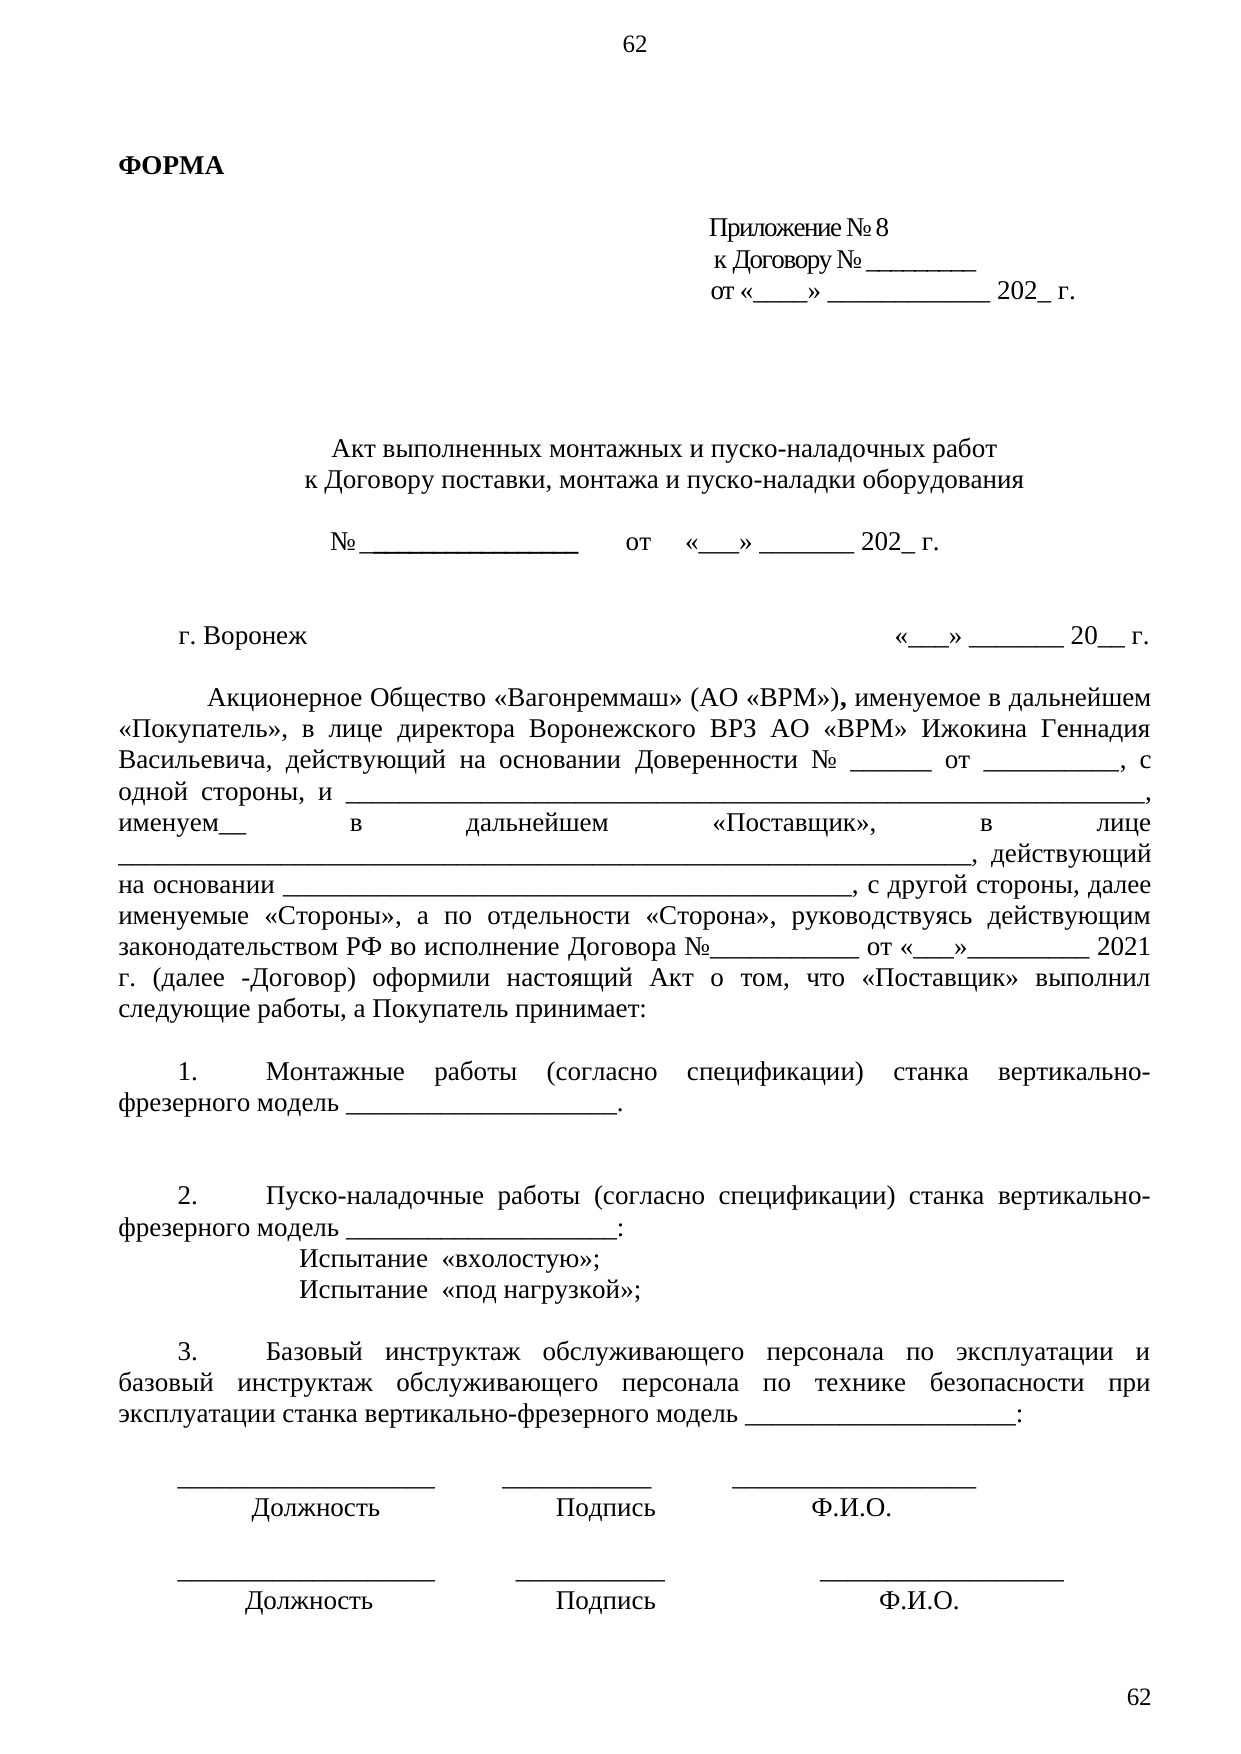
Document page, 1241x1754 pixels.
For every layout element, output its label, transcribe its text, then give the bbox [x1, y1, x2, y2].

list Пуско-наладочные работы (согласно спецификации) станка вертикально-фрезерного модель ____________________: [118, 1179, 1152, 1242]
list ___________________ ___________ __________________ [177, 1553, 1152, 1584]
list Должность Подпись Ф.И.О. [177, 1491, 1152, 1522]
text к Договору № _________ [634, 243, 1152, 274]
list Базовый инструктаж обслуживающего персонала по эксплуатации и базовый инструктаж обслуживающего персонала по технике безопасности при эксплуатации станка вертикально-фрезерного модель ____________________: [118, 1335, 1152, 1429]
list Испытание «под нагрузкой»; [177, 1273, 1152, 1304]
list Должность Подпись Ф.И.О. [177, 1584, 1152, 1616]
text Приложение № 8 [118, 212, 1152, 243]
list Испытание «вхолостую»; [177, 1242, 1152, 1273]
text к Договору поставки, монтажа и пуско-наладки оборудования [118, 463, 1152, 494]
text от «____» ____________ 202_ г. [118, 274, 1152, 305]
text Акционерное Общество «Вагонреммаш» (АО «ВРМ»), именуемое в дальнейшем «Покупатель», в лице директора Воронежского ВРЗ АО «ВРМ» Ижокина Геннадия Васильевича, действующий на основании Доверенности № ______ от __________, с одной стороны, и ___________________________________________________________, именуем__ в дальнейшем «Поставщик», в лице _______________________________________________________________, действующий на основании __________________________________________, с другой стороны, далее именуемые «Стороны», а по отдельности «Сторона», руководствуясь действующим законодательством РФ во исполнение Договора №___________ от «___»_________ 2021 г. (далее -Договор) оформили настоящий Акт о том, что «Поставщик» выполнил следующие работы, а Покупатель принимает: [118, 681, 1152, 1024]
list ___________________ ___________ __________________ [177, 1460, 1152, 1491]
list Монтажные работы (согласно спецификации) станка вертикально-фрезерного модель ____________________. [118, 1055, 1152, 1117]
text г. Воронеж «___» _______ 20__ г. [118, 619, 1152, 650]
text ФОРМА [118, 149, 1152, 180]
text № __________________ от «___» _______ 202_ г. [118, 494, 1152, 557]
text Акт выполненных монтажных и пуско-наладочных работ [118, 432, 1152, 463]
